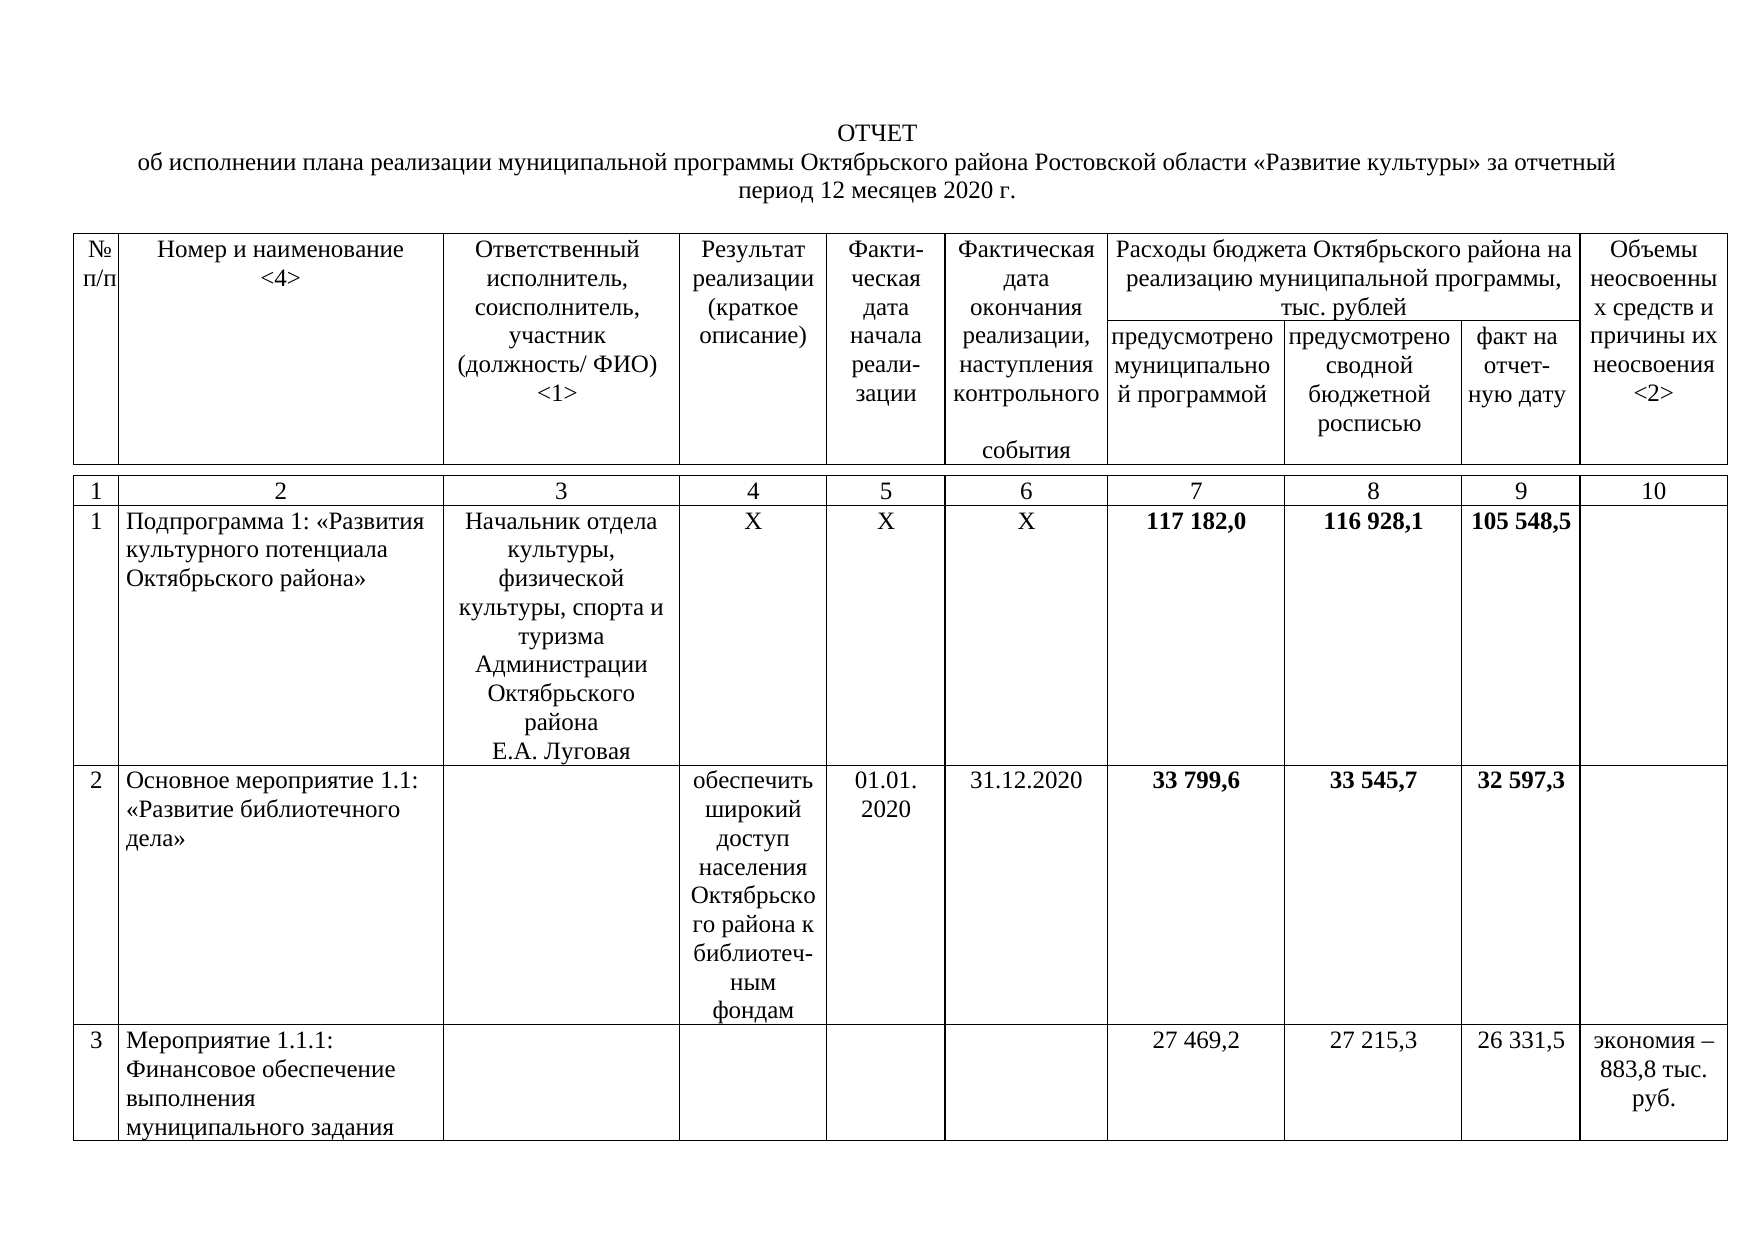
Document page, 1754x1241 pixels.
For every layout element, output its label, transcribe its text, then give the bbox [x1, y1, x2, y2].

table_header 10 [1581, 476, 1727, 505]
table_header Факти-ческая дата начала реали-зации [827, 234, 944, 464]
table_header Номер и наименование <4> [119, 234, 443, 464]
table_header Объемы неосвоенных средств и причины их неосвоения <2> [1581, 234, 1727, 464]
table_cell 3 [74, 1025, 118, 1140]
table_cell предусмотрено сводной бюджетной росписью [1285, 321, 1461, 464]
table_header 1 [74, 476, 118, 505]
table_header Ответственный исполнитель, соисполнитель, участник (должность/ ФИО) <1> [444, 234, 679, 464]
table_cell Начальник отдела культуры, физической культуры, спорта и туризма Администрации Октябрьского района Е.А. Луговая [444, 506, 679, 764]
table_cell обеспечить широкий доступ населения Октябрьского района к библиотеч-ным фондам [680, 766, 826, 1024]
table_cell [119, 1025, 443, 1140]
table_header 3 [444, 476, 679, 505]
table_cell X [946, 506, 1107, 764]
table_cell Х [680, 506, 826, 764]
table_cell [680, 1025, 826, 1140]
table_cell Основное мероприятие 1.1: «Развитие библиотечного дела» [119, 766, 443, 1024]
text об исполнении плана реализации муниципальной программы Октябрьского района Ростовской области «Развитие культуры» за отчетный период 12 месяцев 2020 г. [118, 147, 1636, 204]
table_cell [827, 1025, 944, 1140]
table_header 6 [946, 476, 1107, 505]
table_header 8 [1285, 476, 1461, 505]
table_cell 27 215,3 [1285, 1025, 1461, 1140]
table_header 7 [1108, 476, 1284, 505]
table_cell Х [827, 506, 944, 764]
table_cell [946, 1025, 1107, 1140]
table_cell факт на отчет-ную дату [1462, 321, 1579, 464]
table_cell 33 799,6 [1108, 766, 1284, 1024]
text ОТЧЕТ [118, 118, 1636, 147]
table_header Результат реализации (краткое описание) [680, 234, 826, 464]
table_cell 105 548,5 [1462, 506, 1579, 764]
table_cell 116 928,1 [1285, 506, 1461, 764]
table_cell 01.01. 2020 [827, 766, 944, 1024]
table_cell Подпрограмма 1: «Развития культурного потенциала Октябрьского района» [119, 506, 443, 764]
table_cell [444, 1025, 679, 1140]
table_header Фактическая дата окончания реализации, наступления контрольного события [946, 234, 1107, 464]
table_cell предусмотрено муниципальной программой [1108, 321, 1284, 464]
table_cell [444, 766, 679, 1024]
table_cell 117 182,0 [1108, 506, 1284, 764]
table_header 4 [680, 476, 826, 505]
table_cell 32 597,3 [1462, 766, 1579, 1024]
table_cell 2 [74, 766, 118, 1024]
table_header 9 [1462, 476, 1579, 505]
table_cell [1581, 506, 1727, 764]
table_header Расходы бюджета Октябрьского района на реализацию муниципальной программы, тыс. рублей [1108, 234, 1579, 320]
table_cell 31.12.2020 [946, 766, 1107, 1024]
table_cell [1581, 766, 1727, 1024]
table_header 5 [827, 476, 944, 505]
table_header № п/п [74, 234, 118, 464]
table_cell 26 331,5 [1462, 1025, 1579, 1140]
table_header 2 [119, 476, 443, 505]
table_cell экономия – 883,8 тыс. руб. [1581, 1025, 1727, 1140]
table_cell 33 545,7 [1285, 766, 1461, 1024]
table_cell 1 [74, 506, 118, 764]
table_cell 27 469,2 [1108, 1025, 1284, 1140]
